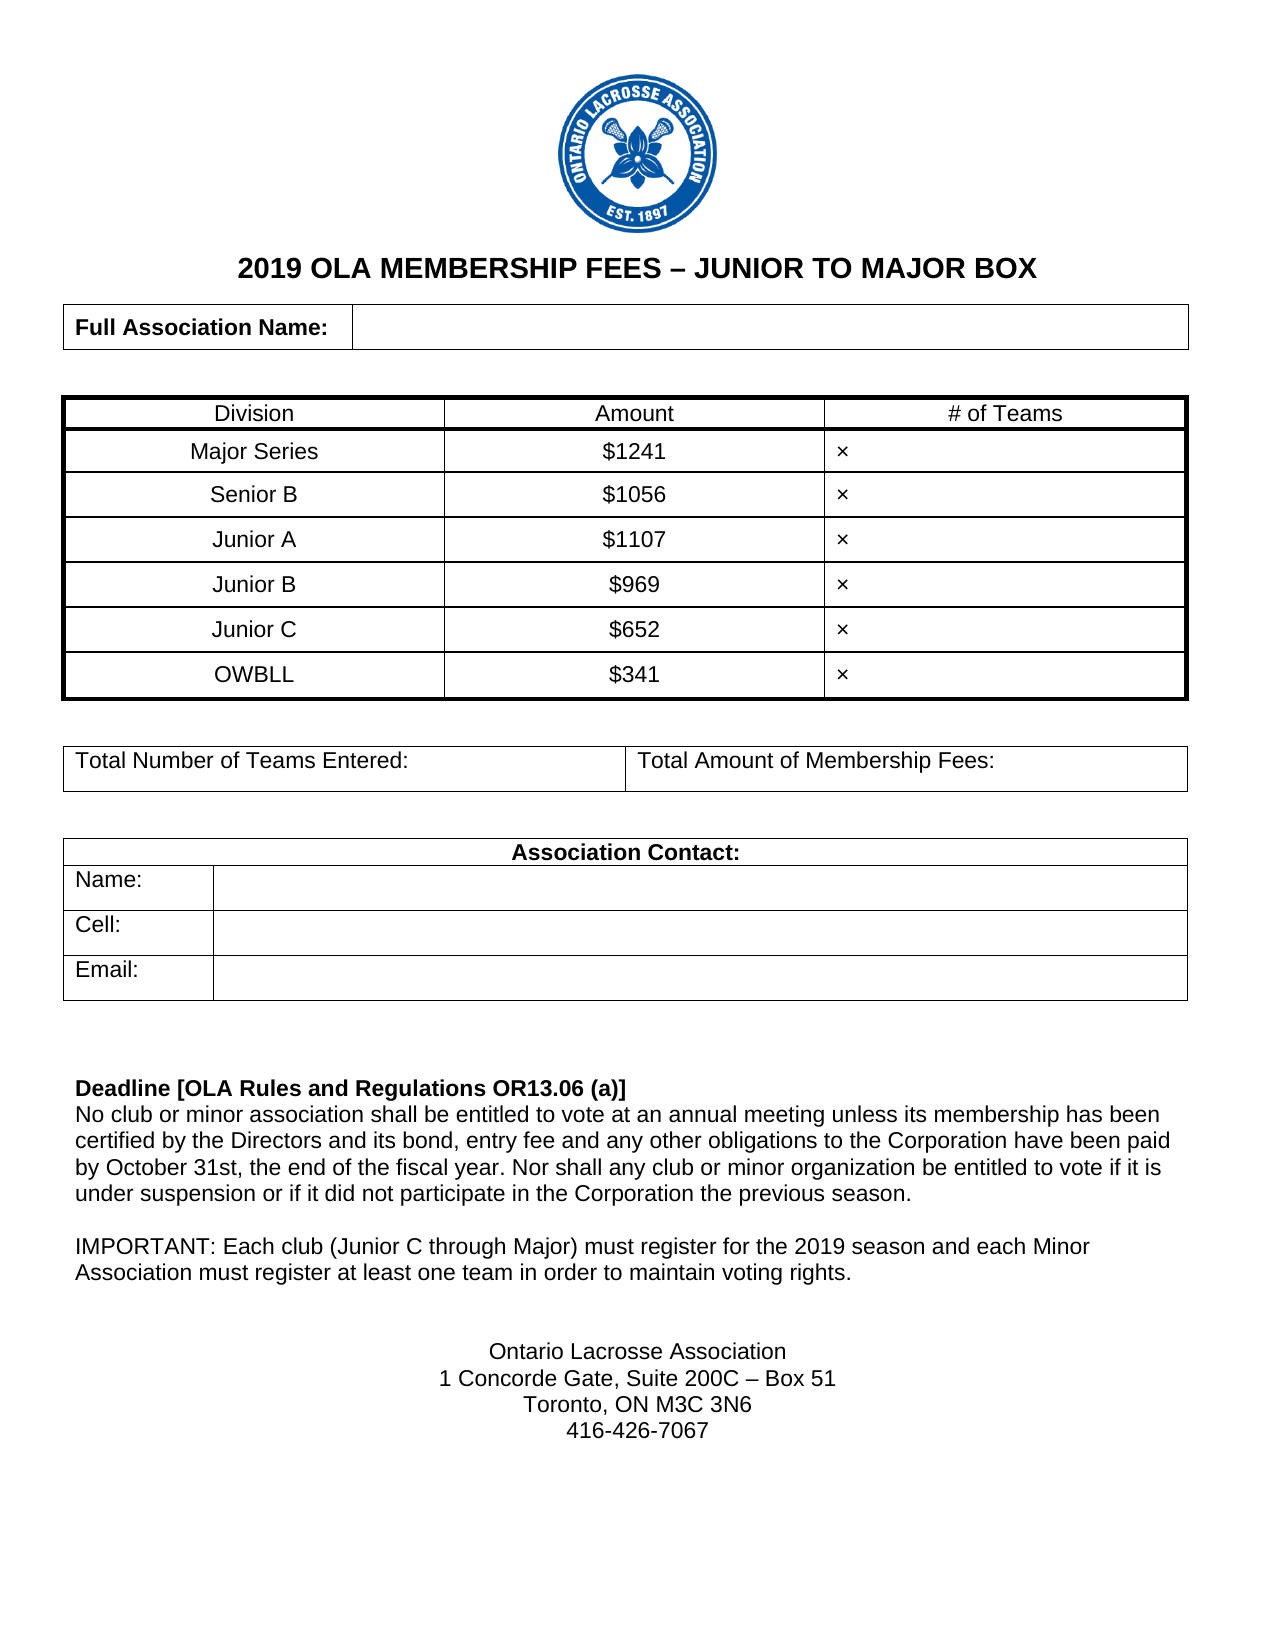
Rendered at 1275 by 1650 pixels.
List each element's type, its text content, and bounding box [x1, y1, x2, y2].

table_cell × [825, 563, 1184, 606]
text 2019 OLA MEMBERSHIP FEES – JUNIOR TO MAJOR BOX [75, 251, 1200, 285]
table_cell $1107 [445, 518, 824, 561]
table_header Amount [445, 400, 824, 426]
table_cell $969 [445, 563, 824, 606]
table_cell $1241 [445, 431, 824, 471]
table_header Total Amount of Membership Fees: [626, 747, 1187, 791]
table_cell $652 [445, 608, 824, 651]
text 416-426-7067 [75, 1417, 1200, 1444]
table_cell Name: [64, 866, 213, 910]
table_cell × [825, 431, 1184, 471]
table_header # of Teams [825, 400, 1184, 426]
table_cell Cell: [64, 911, 213, 955]
table_cell Email: [64, 956, 213, 1000]
table_header Full Association Name: [64, 305, 352, 349]
table_cell OWBLL [66, 653, 444, 696]
table_cell $1056 [445, 473, 824, 516]
table_cell [214, 956, 1187, 1000]
table_cell Junior B [66, 563, 444, 606]
text Deadline [OLA Rules and Regulations OR13.06 (a)] [75, 1075, 1200, 1101]
table_cell Senior B [66, 473, 444, 516]
text 1 Concorde Gate, Suite 200C – Box 51 Toronto, ON M3C 3N6 [75, 1364, 1200, 1417]
table_cell $341 [445, 653, 824, 696]
table_cell [214, 866, 1187, 910]
table_cell × [825, 653, 1184, 696]
table_cell Junior A [66, 518, 444, 561]
picture [558, 74, 717, 233]
table_cell Major Series [66, 431, 444, 471]
text No club or minor association shall be entitled to vote at an annual meeting unless its membership has been certified by the Directors and its bond, entry fee and any other obligations to the Corporation have been paid by October 31st, the end of the fiscal year. Nor shall any club or minor organization be entitled to vote if it is under suspension or if it did not participate in the Corporation the previous season. [75, 1101, 1200, 1206]
table_cell [214, 911, 1187, 955]
table_cell × [825, 608, 1184, 651]
table_header [353, 305, 1188, 349]
text Ontario Lacrosse Association [75, 1338, 1200, 1364]
table_cell × [825, 518, 1184, 561]
text IMPORTANT: Each club (Junior C through Major) must register for the 2019 season and each Minor Association must register at least one team in order to maintain voting rights. [75, 1233, 1200, 1286]
table_header Association Contact: [64, 839, 1187, 865]
table_header Total Number of Teams Entered: [64, 747, 625, 791]
table_header Division [66, 400, 444, 426]
table_cell Junior C [66, 608, 444, 651]
table_cell × [825, 473, 1184, 516]
